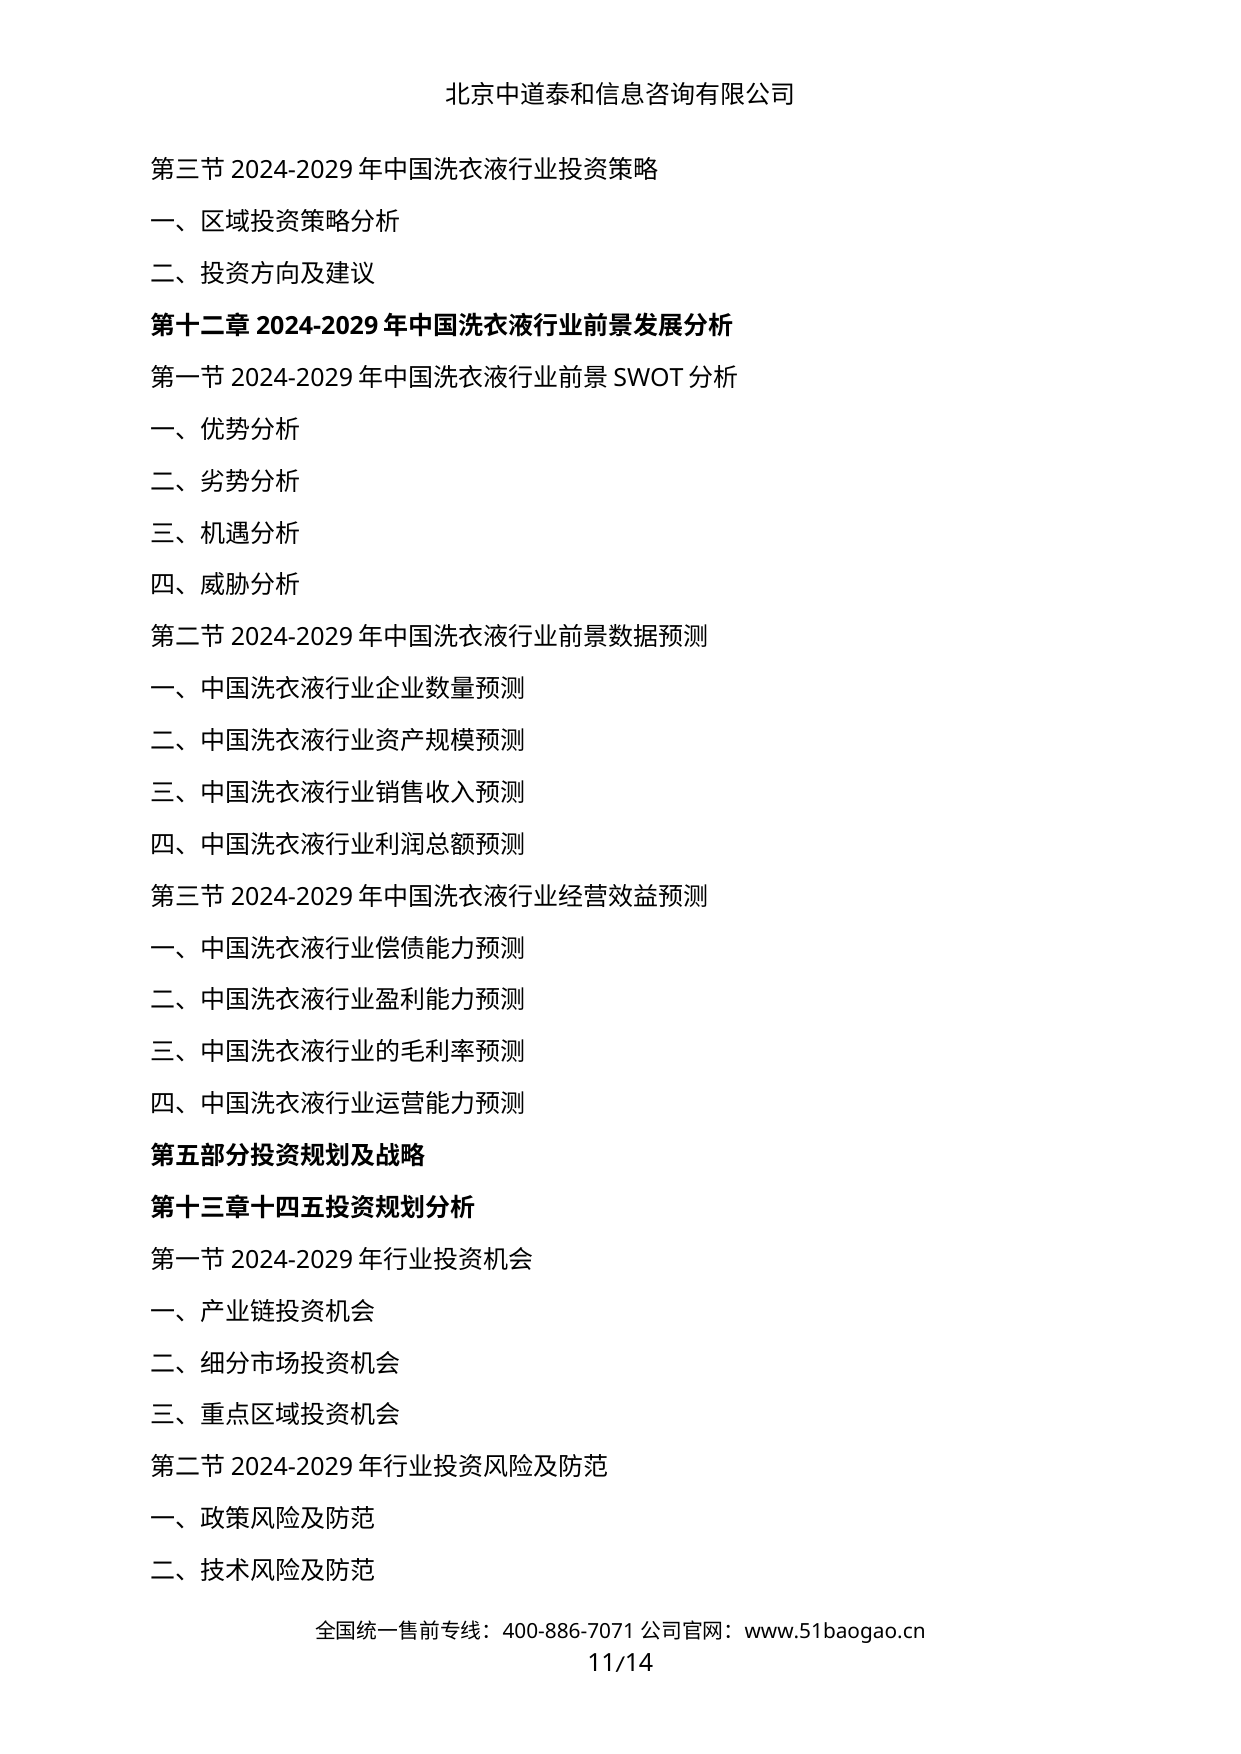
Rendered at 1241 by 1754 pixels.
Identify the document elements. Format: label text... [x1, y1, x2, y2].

text 一、中国洗衣液行业偿债能力预测 [150, 928, 1090, 964]
text 三、中国洗衣液行业的毛利率预测 [150, 1032, 1090, 1068]
text 一、产业链投资机会 [150, 1291, 1090, 1327]
text 第一节 2024-2029年中国洗衣液行业前景SWOT分析 [150, 357, 1090, 394]
text 二、技术风险及防范 [150, 1551, 1090, 1587]
text 三、中国洗衣液行业销售收入预测 [150, 772, 1090, 809]
text 二、投资方向及建议 [150, 254, 1090, 290]
text 二、劣势分析 [150, 461, 1090, 497]
text 一、政策风险及防范 [150, 1499, 1090, 1535]
text 第三节 2024-2029年中国洗衣液行业投资策略 [150, 150, 1090, 186]
text 二、中国洗衣液行业资产规模预测 [150, 721, 1090, 757]
text 二、细分市场投资机会 [150, 1343, 1090, 1379]
text 四、中国洗衣液行业运营能力预测 [150, 1084, 1090, 1120]
text 第十三章十四五投资规划分析 [150, 1187, 1090, 1224]
text 第三节 2024-2029年中国洗衣液行业经营效益预测 [150, 876, 1090, 912]
text 二、中国洗衣液行业盈利能力预测 [150, 980, 1090, 1016]
text 三、机遇分析 [150, 513, 1090, 549]
text 一、中国洗衣液行业企业数量预测 [150, 669, 1090, 705]
text 第十二章 2024-2029年中国洗衣液行业前景发展分析 [150, 306, 1090, 342]
text 第二节 2024-2029年行业投资风险及防范 [150, 1447, 1090, 1483]
text 一、区域投资策略分析 [150, 202, 1090, 238]
text 第一节 2024-2029年行业投资机会 [150, 1239, 1090, 1276]
text 第二节 2024-2029年中国洗衣液行业前景数据预测 [150, 617, 1090, 653]
text 四、中国洗衣液行业利润总额预测 [150, 824, 1090, 861]
text 一、优势分析 [150, 409, 1090, 446]
text 三、重点区域投资机会 [150, 1395, 1090, 1431]
text 第五部分投资规划及战略 [150, 1136, 1090, 1172]
text 四、威胁分析 [150, 565, 1090, 601]
